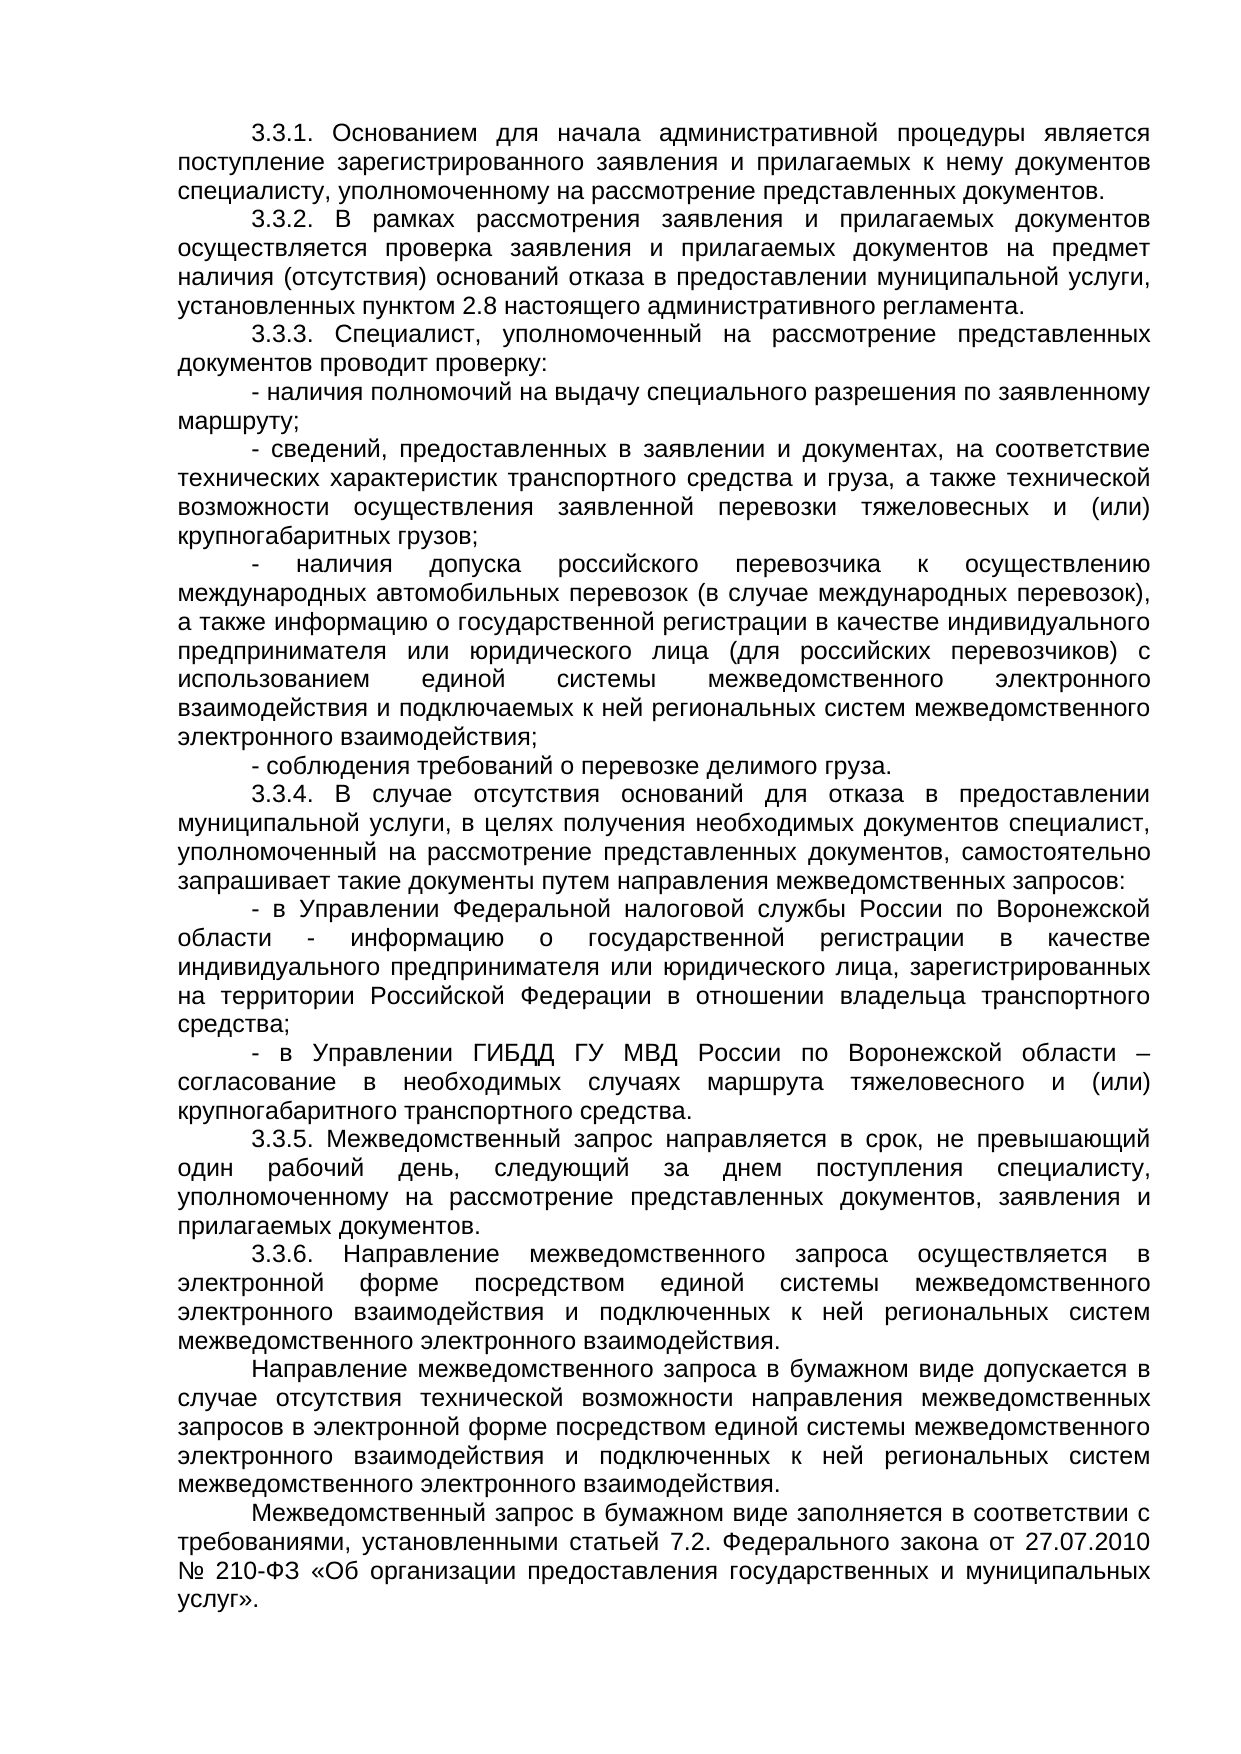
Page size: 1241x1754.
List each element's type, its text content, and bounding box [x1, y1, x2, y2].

text 3.3.1. Основанием для начала административной процедуры является поступление зарегистрированного заявления и прилагаемых к нему документов специалисту, уполномоченному на рассмотрение представленных документов. [177, 118, 1152, 204]
text 3.3.5. Межведомственный запрос направляется в срок, не превышающий один рабочий день, следующий за днем поступления специалисту, уполномоченному на рассмотрение представленных документов, заявления и прилагаемых документов. [177, 1124, 1152, 1239]
text - в Управлении Федеральной налоговой службы России по Воронежской области - информацию о государственной регистрации в качестве индивидуального предпринимателя или юридического лица, зарегистрированных на территории Российской Федерации в отношении владельца транспортного средства; [177, 894, 1152, 1038]
text - сведений, предоставленных в заявлении и документах, на соответствие технических характеристик транспортного средства и груза, а также технической возможности осуществления заявленной перевозки тяжеловесных и (или) крупногабаритных грузов; [177, 434, 1152, 549]
text - наличия допуска российского перевозчика к осуществлению международных автомобильных перевозок (в случае международных перевозок), а также информацию о государственной регистрации в качестве индивидуального предпринимателя или юридического лица (для российских перевозчиков) с использованием единой системы межведомственного электронного взаимодействия и подключаемых к ней региональных систем межведомственного электронного взаимодействия; [177, 549, 1152, 751]
text Межведомственный запрос в бумажном виде заполняется в соответствии с требованиями, установленными статьей 7.2. Федерального закона от 27.07.2010 № 210-ФЗ «Об организации предоставления государственных и муниципальных услуг». [177, 1498, 1152, 1613]
text Направление межведомственного запроса в бумажном виде допускается в случае отсутствия технической возможности направления межведомственных запросов в электронной форме посредством единой системы межведомственного электронного взаимодействия и подключенных к ней региональных систем межведомственного электронного взаимодействия. [177, 1354, 1152, 1498]
text - наличия полномочий на выдачу специального разрешения по заявленному маршруту; [177, 377, 1152, 434]
text - соблюдения требований о перевозке делимого груза. [177, 751, 1152, 779]
text 3.3.4. В случае отсутствия оснований для отказа в предоставлении муниципальной услуги, в целях получения необходимых документов специалист, уполномоченный на рассмотрение представленных документов, самостоятельно запрашивает такие документы путем направления межведомственных запросов: [177, 779, 1152, 894]
text 3.3.6. Направление межведомственного запроса осуществляется в электронной форме посредством единой системы межведомственного электронного взаимодействия и подключенных к ней региональных систем межведомственного электронного взаимодействия. [177, 1239, 1152, 1354]
text - в Управлении ГИБДД ГУ МВД России по Воронежской области – согласование в необходимых случаях маршрута тяжеловесного и (или) крупногабаритного транспортного средства. [177, 1038, 1152, 1124]
text 3.3.3. Специалист, уполномоченный на рассмотрение представленных документов проводит проверку: [177, 319, 1152, 377]
text 3.3.2. В рамках рассмотрения заявления и прилагаемых документов осуществляется проверка заявления и прилагаемых документов на предмет наличия (отсутствия) оснований отказа в предоставлении муниципальной услуги, установленных пунктом 2.8 настоящего административного регламента. [177, 204, 1152, 319]
